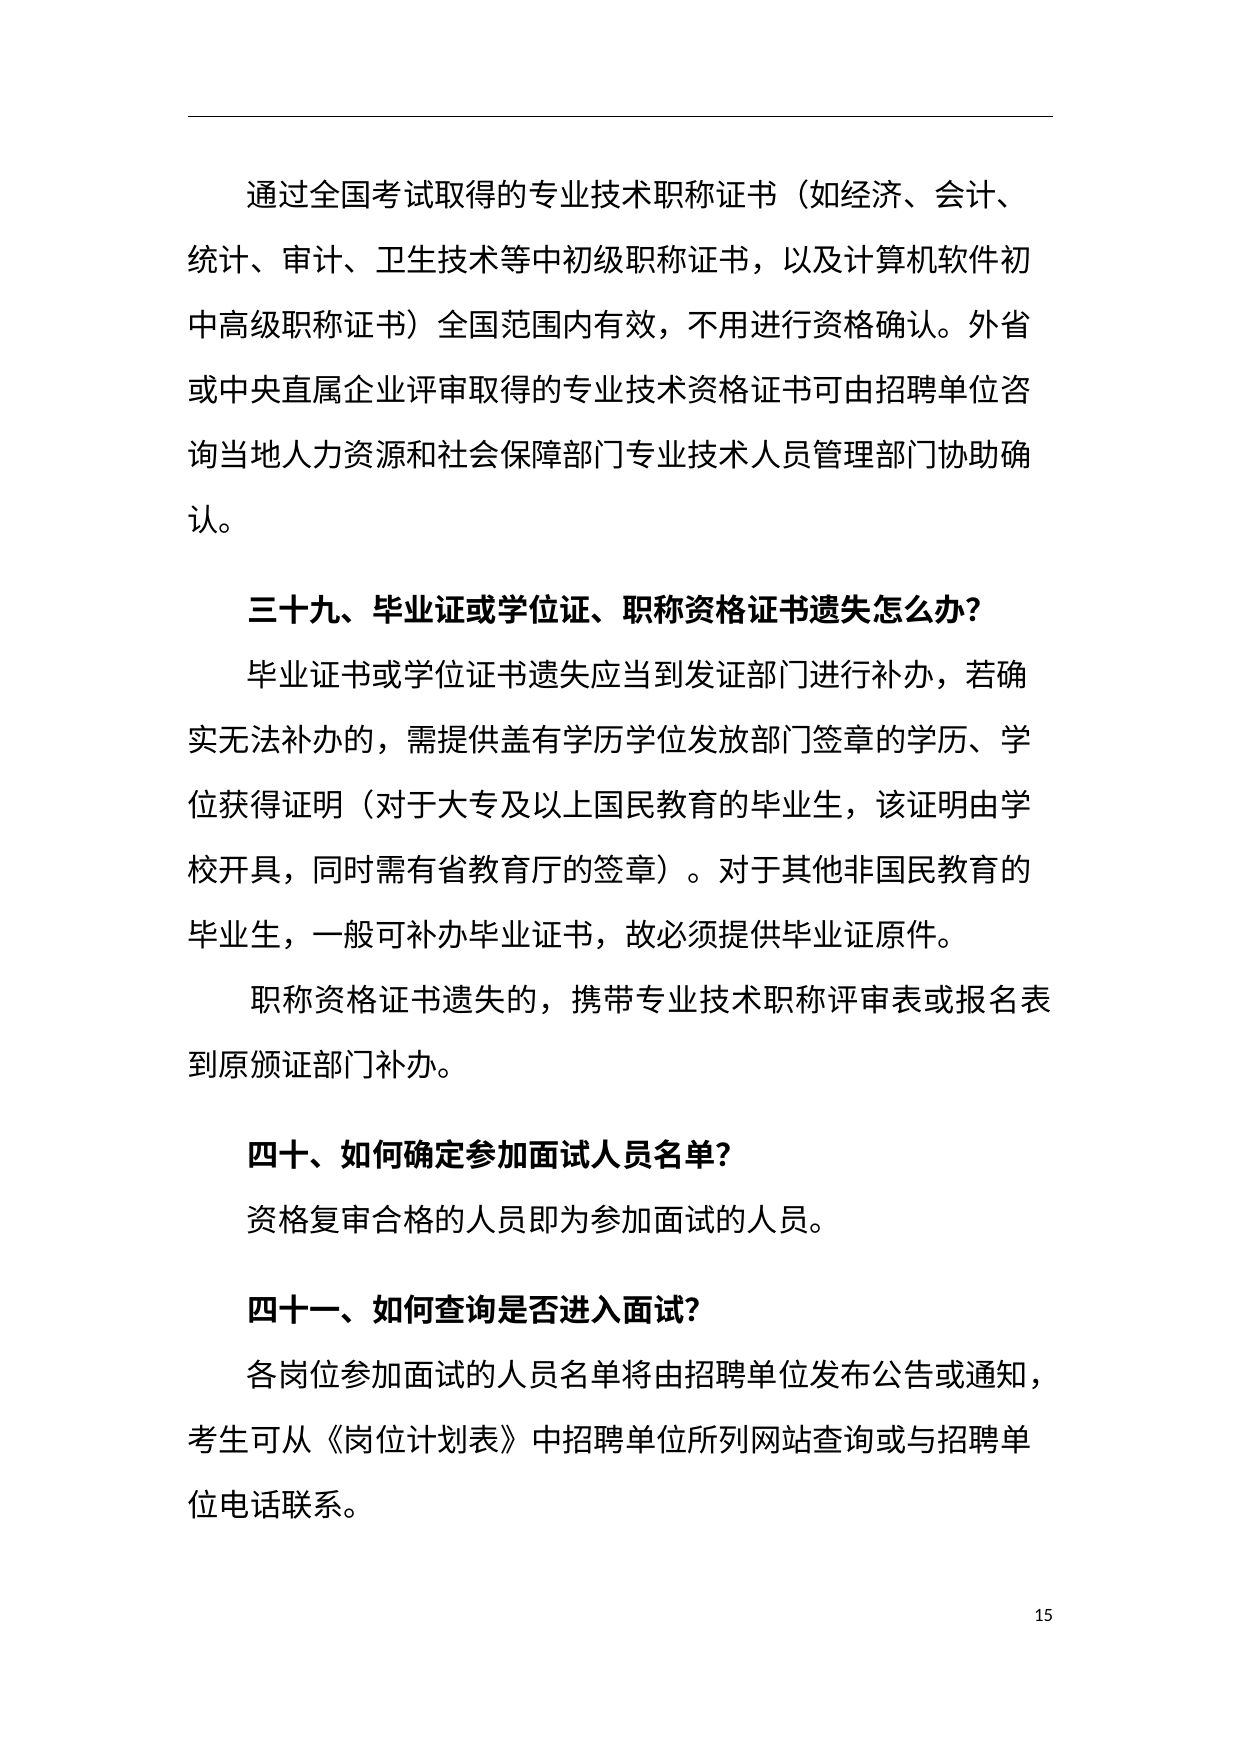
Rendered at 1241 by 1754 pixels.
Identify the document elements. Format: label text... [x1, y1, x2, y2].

text 通过全国考试取得的专业技术职称证书（如经济、会计、统计、审计、卫生技术等中初级职称证书，以及计算机软件初中高级职称证书）全国范围内有效，不用进行资格确认。外省或中央直属企业评审取得的专业技术资格证书可由招聘单位咨询当地人力资源和社会保障部门专业技术人员管理部门协助确认。 [187, 160, 1053, 550]
text 三十九、毕业证或学位证、职称资格证书遗失怎么办？ [187, 575, 1053, 640]
text 各岗位参加面试的人员名单将由招聘单位发布公告或通知，考生可从《岗位计划表》中招聘单位所列网站查询或与招聘单位电话联系。 [187, 1340, 1053, 1535]
text 四十、如何确定参加面试人员名单？ [187, 1120, 1053, 1185]
text 资格复审合格的人员即为参加面试的人员。 [187, 1185, 1053, 1250]
text 毕业证书或学位证书遗失应当到发证部门进行补办，若确实无法补办的，需提供盖有学历学位发放部门签章的学历、学位获得证明（对于大专及以上国民教育的毕业生，该证明由学校开具，同时需有省教育厅的签章）。对于其他非国民教育的毕业生，一般可补办毕业证书，故必须提供毕业证原件。 [187, 640, 1053, 965]
text 四十一、如何查询是否进入面试？ [187, 1275, 1053, 1340]
text 职称资格证书遗失的，携带专业技术职称评审表或报名表到原颁证部门补办。 [187, 965, 1053, 1095]
